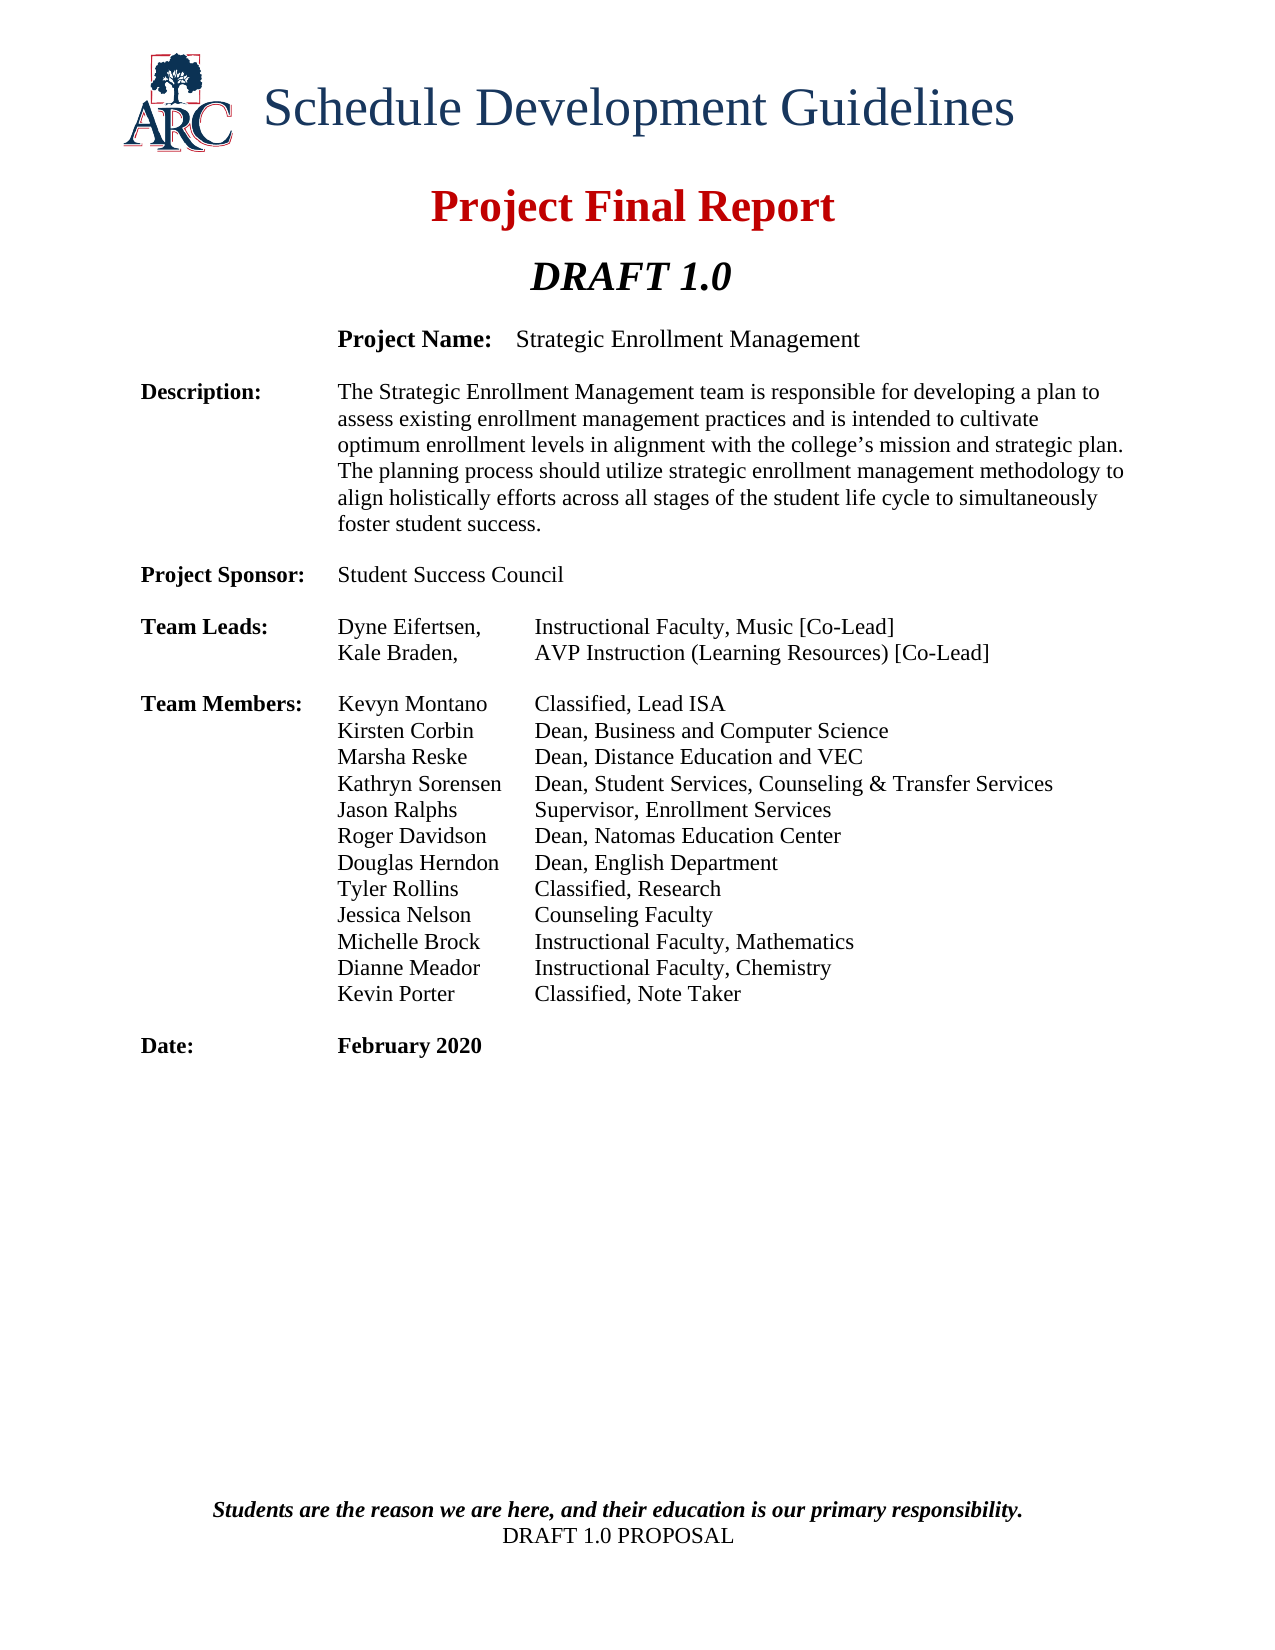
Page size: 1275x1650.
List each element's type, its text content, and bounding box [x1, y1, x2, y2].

text Project Sponsor: Student Success Council [141, 561, 1125, 588]
text Project Final Report [141, 178, 1125, 231]
text Jason Ralphs Supervisor, Enrollment Services [337, 796, 1153, 822]
text Date: February 2020 [141, 1032, 1153, 1058]
text Description: The Strategic Enrollment Management team is responsible for developing a plan to assess existing enrollment management practices and is intended to cultivate optimum enrollment levels in alignment with the college’s mission and strategic plan. The planning process should utilize strategic enrollment management methodology to align holistically efforts across all stages of the student life cycle to simultaneously foster student success. [141, 378, 1125, 536]
text Roger Davidson Dean, Natomas Education Center [337, 822, 1153, 849]
text Kathryn Sorensen Dean, Student Services, Counseling & Transfer Services [337, 769, 1153, 796]
text Tyler Rollins Classified, Research [337, 875, 1153, 901]
picture [123, 53, 233, 152]
text Douglas Herndon Dean, English Department [337, 849, 1153, 875]
text Team Leads: Dyne Eifertsen, Instructional Faculty, Music [Co-Lead] Kale Braden, AVP Instruction (Learning Resources) [Co-Lead] [141, 613, 1125, 666]
text Project Name: Strategic Enrollment Management [337, 324, 1125, 353]
text DRAFT 1.0 [141, 252, 1125, 299]
text Marsha Reske Dean, Distance Education and VEC [337, 743, 1153, 769]
text Dianne Meador Instructional Faculty, Chemistry [337, 954, 1153, 980]
text Kevin Porter Classified, Note Taker [337, 980, 1153, 1007]
text Team Members: Kevyn Montano Classified, Lead ISA [141, 691, 1153, 717]
text Michelle Brock Instructional Faculty, Mathematics [337, 928, 1153, 954]
text Kirsten Corbin Dean, Business and Computer Science [337, 717, 1153, 743]
text Jessica Nelson Counseling Faculty [337, 901, 1153, 928]
